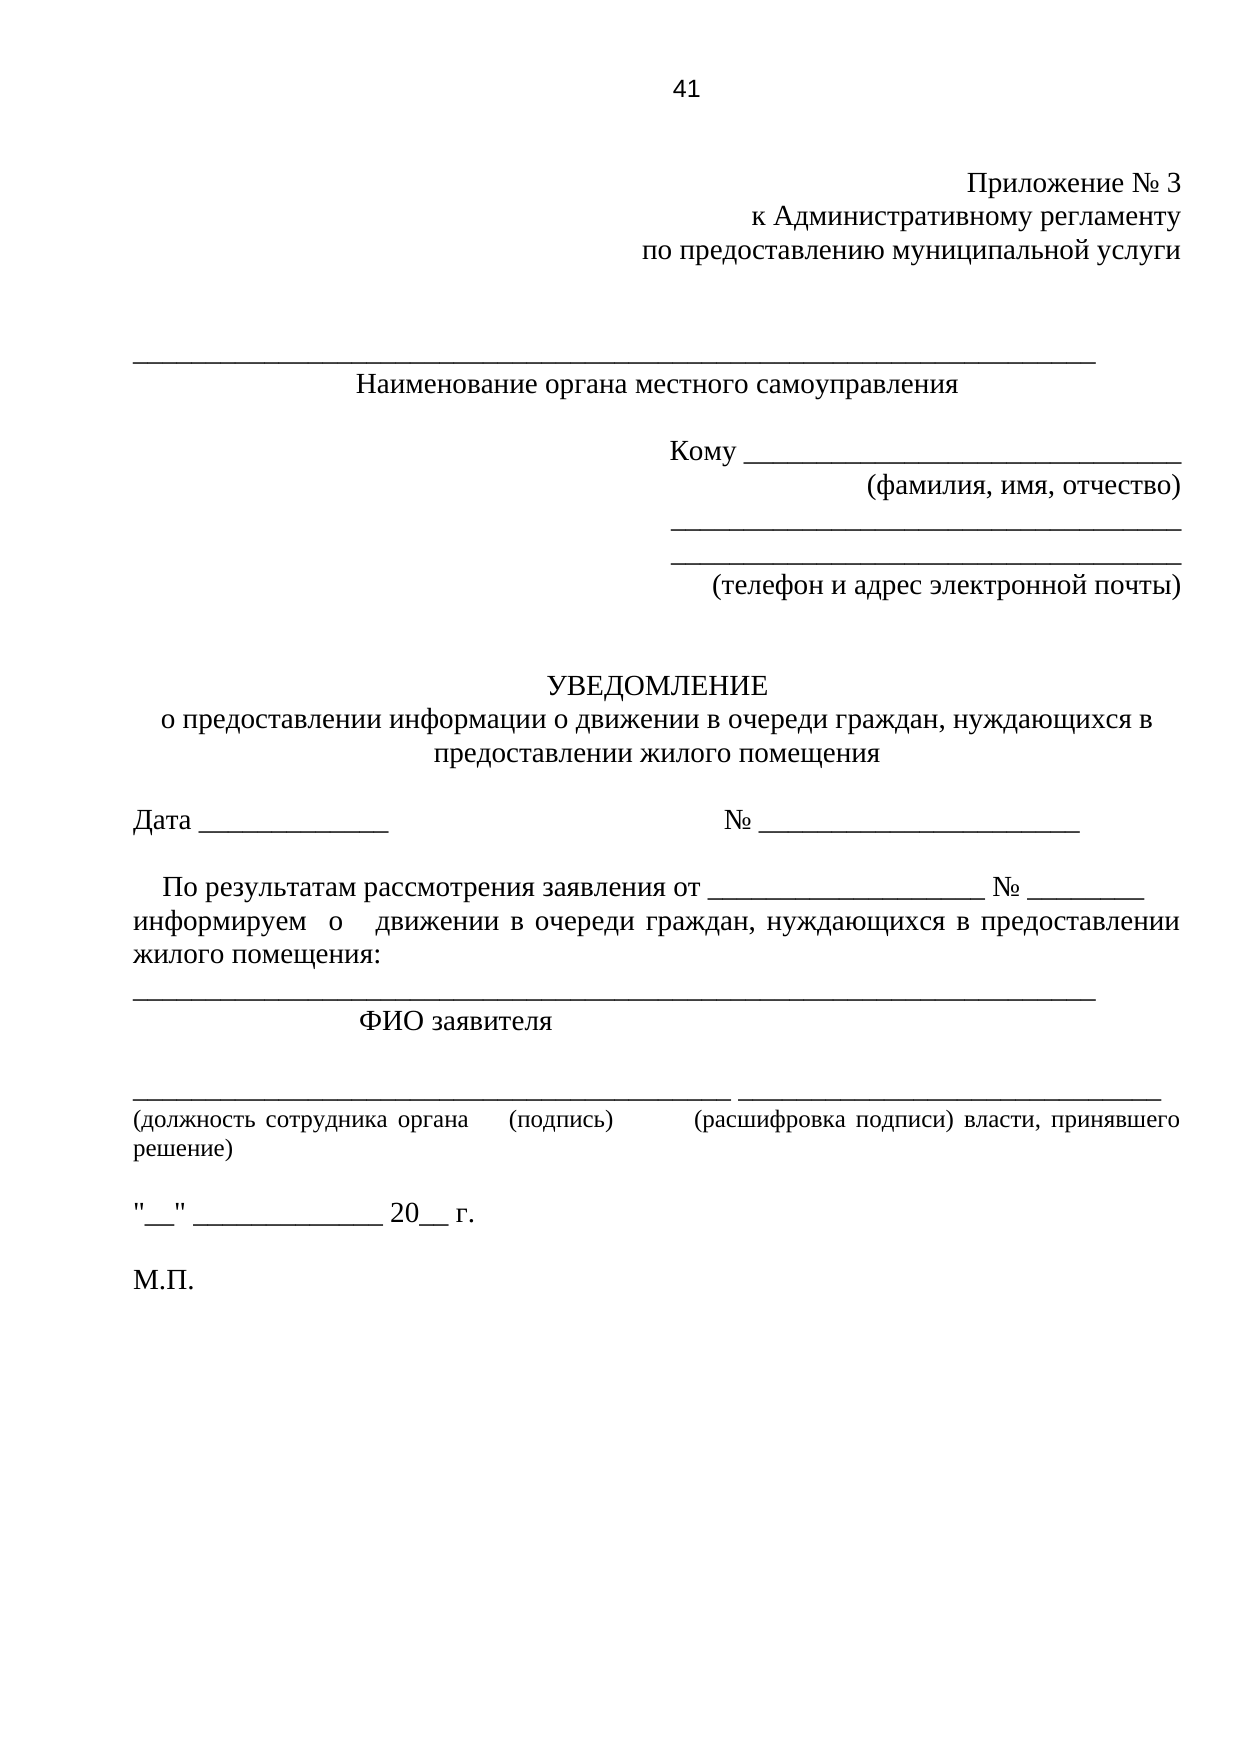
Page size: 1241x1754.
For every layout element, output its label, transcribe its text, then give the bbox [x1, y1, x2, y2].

text По результатам рассмотрения заявления от ___________________ № ________ [133, 869, 1181, 903]
text (телефон и адрес электронной почты) [133, 567, 1181, 601]
text ФИО заявителя [133, 1003, 1181, 1037]
text УВЕДОМЛЕНИЕ [133, 668, 1181, 702]
text (должность сотрудника органа (подпись) (расшифровка подписи) власти, принявшего решение) [133, 1104, 1181, 1162]
text Приложение № 3 [133, 165, 1181, 198]
text __________________________________________________________________ [133, 970, 1181, 1003]
text к Административному регламенту [133, 198, 1181, 232]
text ___________________________________ [133, 500, 1181, 534]
text Наименование органа местного самоуправления [133, 366, 1181, 400]
text (фамилия, имя, отчество) [133, 467, 1181, 500]
text информируем о движении в очереди граждан, нуждающихся в предоставлении жилого помещения: [133, 903, 1181, 970]
text _________________________________________ _____________________________ [133, 1071, 1181, 1104]
text __________________________________________________________________ [133, 333, 1181, 366]
text Дата _____________ № ______________________ [133, 802, 1181, 836]
text ___________________________________ [133, 534, 1181, 567]
text Кому ______________________________ [133, 433, 1181, 467]
text о предоставлении информации о движении в очереди граждан, нуждающихся в предоставлении жилого помещения [133, 702, 1181, 769]
text по предоставлению муниципальной услуги [133, 232, 1181, 266]
text М.П. [133, 1262, 1181, 1296]
text "__" _____________ 20__ г. [133, 1195, 1181, 1229]
